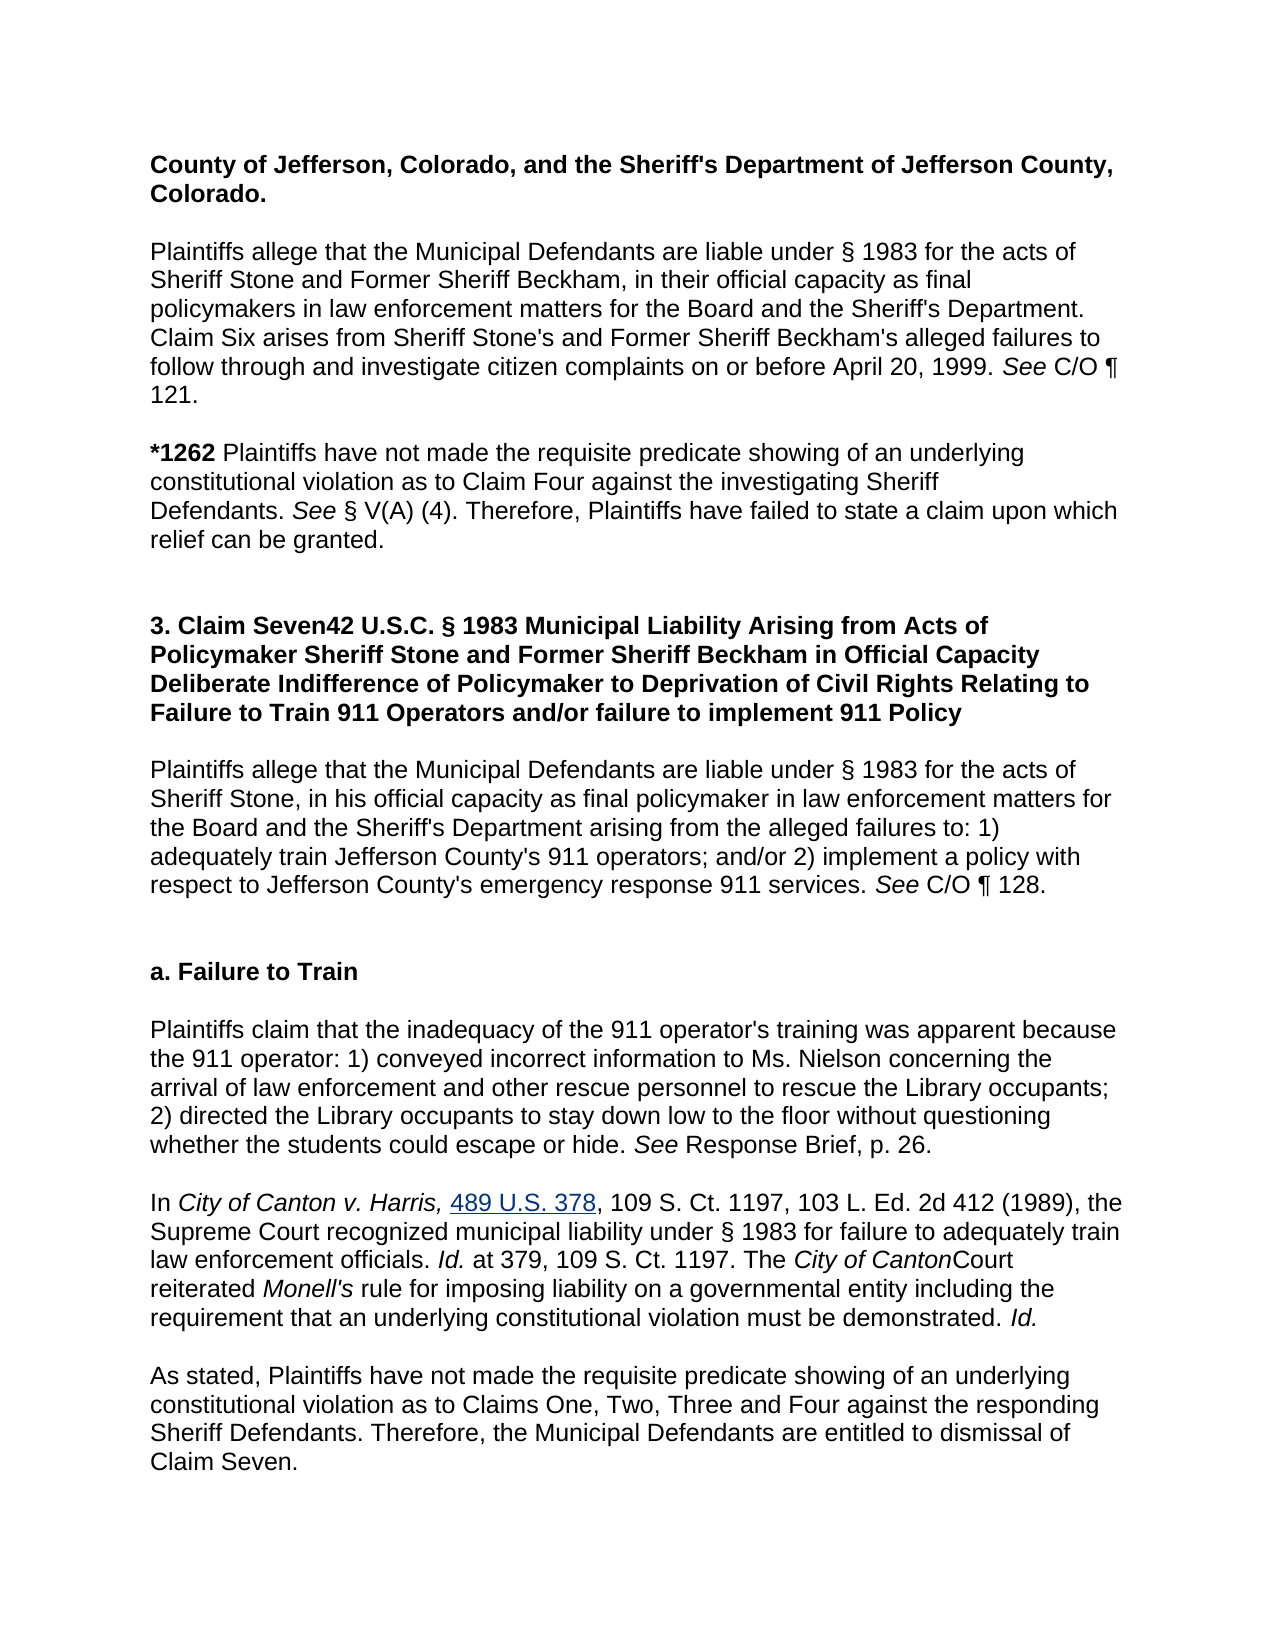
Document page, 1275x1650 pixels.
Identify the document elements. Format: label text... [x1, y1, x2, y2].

text Plaintiffs allege that the Municipal Defendants are liable under § 1983 for the acts of Sheriff Stone, in his official capacity as final policymaker in law enforcement matters for the Board and the Sheriff's Department arising from the alleged failures to: 1) adequately train Jefferson County's 911 operators; and/or 2) implement a policy with respect to Jefferson County's emergency response 911 services. See C/O ¶ 128. [150, 755, 1125, 899]
text Plaintiffs claim that the inadequacy of the 911 operator's training was apparent because the 911 operator: 1) conveyed incorrect information to Ms. Nielson concerning the arrival of law enforcement and other rescue personnel to rescue the Library occupants; 2) directed the Library occupants to stay down low to the floor without questioning whether the students could escape or hide. See Response Brief, p. 26. [150, 1015, 1125, 1159]
text a. Failure to Train [150, 928, 1125, 986]
text 3. Claim Seven42 U.S.C. § 1983 Municipal Liability Arising from Acts of Policymaker Sheriff Stone and Former Sheriff Beckham in Official Capacity Deliberate Indifference of Policymaker to Deprivation of Civil Rights Relating to Failure to Train 911 Operators and/or failure to implement 911 Policy [150, 582, 1125, 726]
text As stated, Plaintiffs have not made the requisite predicate showing of an underlying constitutional violation as to Claims One, Two, Three and Four against the responding Sheriff Defendants. Therefore, the Municipal Defendants are entitled to dismissal of Claim Seven. [150, 1361, 1125, 1476]
text *1262 Plaintiffs have not made the requisite predicate showing of an underlying constitutional violation as to Claim Four against the investigating Sheriff Defendants. See § V(A) (4). Therefore, Plaintiffs have failed to state a claim upon which relief can be granted. [150, 438, 1125, 553]
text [150, 150, 1125, 207]
text In City of Canton v. Harris, 489 U.S. 378, 109 S. Ct. 1197, 103 L. Ed. 2d 412 (1989), the Supreme Court recognized municipal liability under § 1983 for failure to adequately train law enforcement officials. Id. at 379, 109 S. Ct. 1197. The City of CantonCourt reiterated Monell's rule for imposing liability on a governmental entity including the requirement that an underlying constitutional violation must be demonstrated. Id. [150, 1188, 1125, 1332]
text Plaintiffs allege that the Municipal Defendants are liable under § 1983 for the acts of Sheriff Stone and Former Sheriff Beckham, in their official capacity as final policymakers in law enforcement matters for the Board and the Sheriff's Department. Claim Six arises from Sheriff Stone's and Former Sheriff Beckham's alleged failures to follow through and investigate citizen complaints on or before April 20, 1999. See C/O ¶ 121. [150, 237, 1125, 409]
